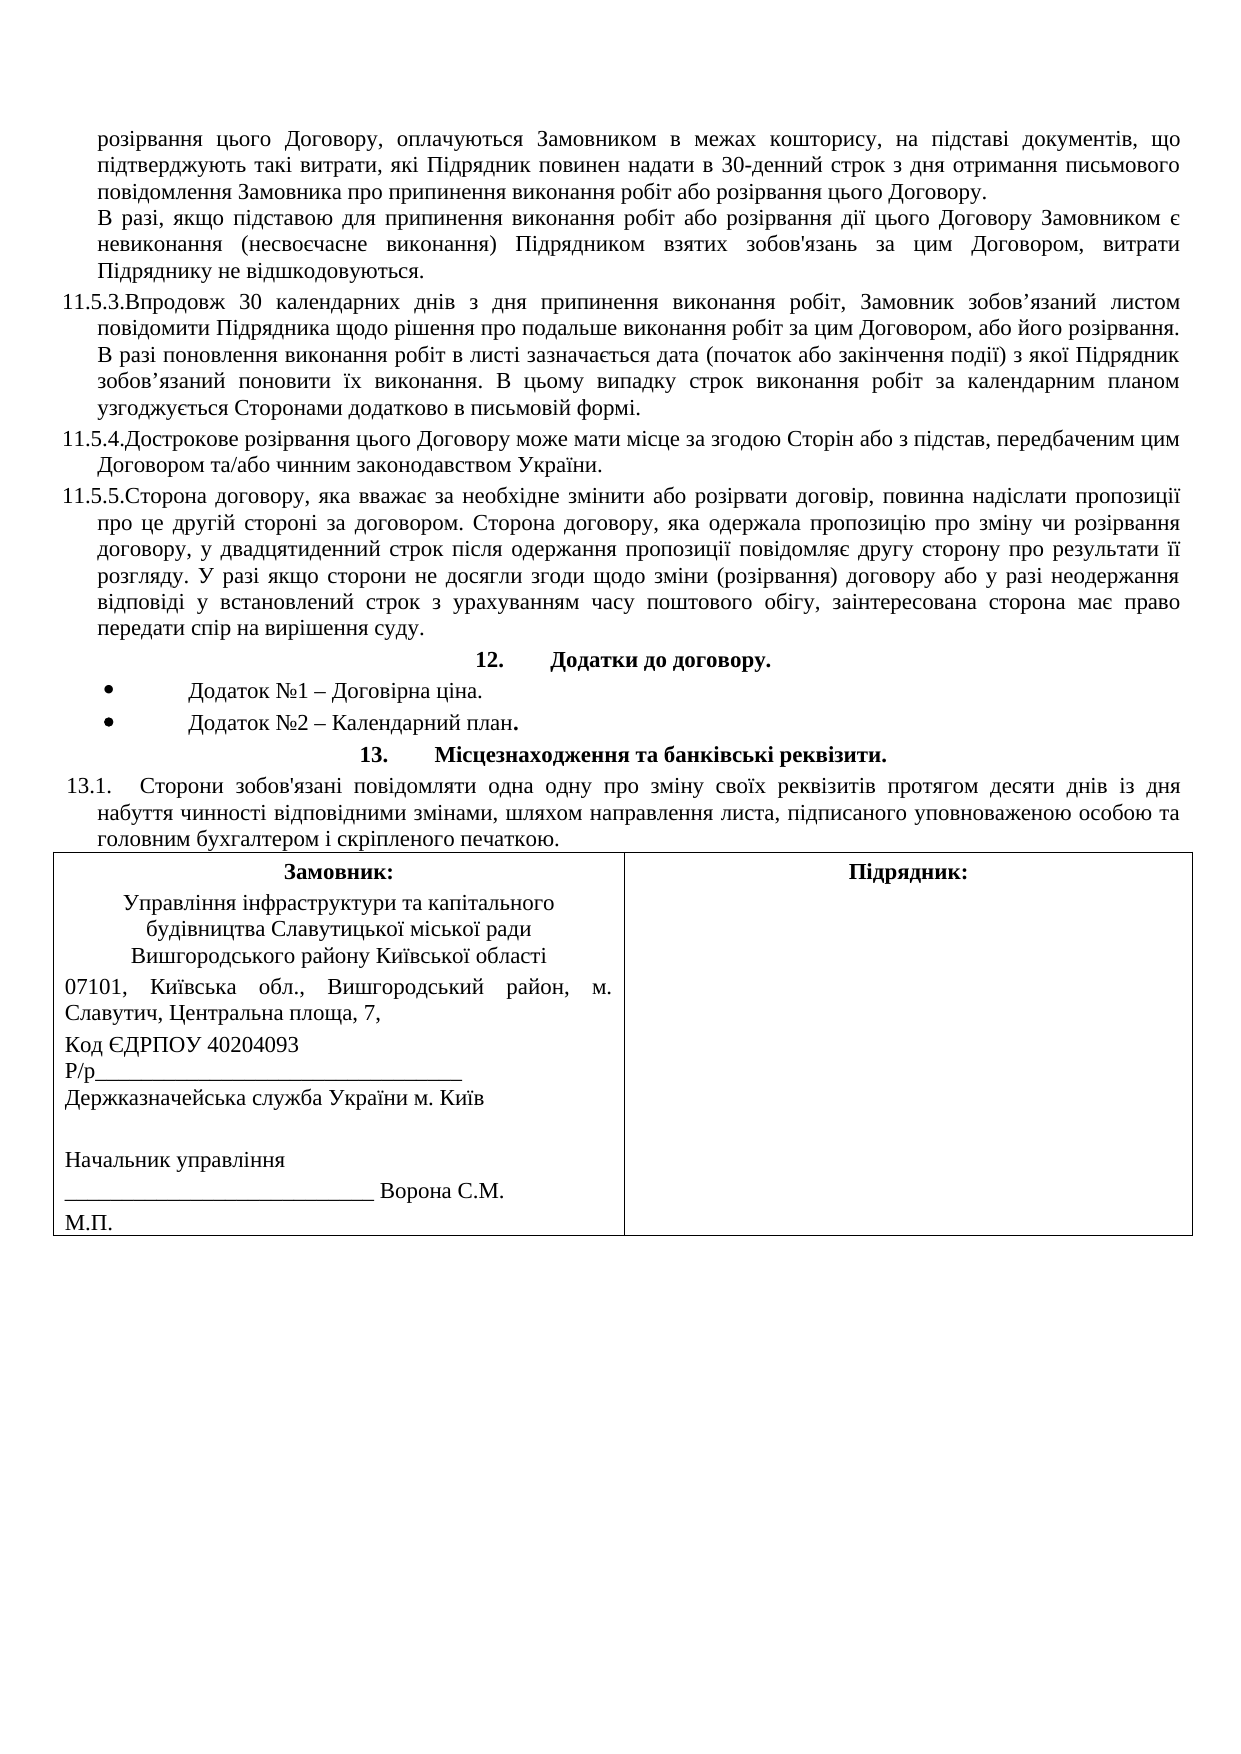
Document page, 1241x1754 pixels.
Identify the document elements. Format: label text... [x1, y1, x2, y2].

table_header Підрядник: [625, 853, 1192, 1235]
text 13.1. Сторони зобов'язані повідомляти одна одну про зміну своїх реквізитів протягом десяти днів із дня набуття чинності відповідними змінами, шляхом направлення листа, підписаного уповноваженою особою та головним бухгалтером і скріпленого печаткою. [66, 773, 1182, 852]
text 11.5.5.Сторона договору, яка вважає за необхідне змінити або розірвати договір, повинна надіслати пропозиції про це другій стороні за договором. Сторона договору, яка одержала пропозицію про зміну чи розірвання договору, у двадцятиденний строк після одержання пропозиції повідомляє другу сторону про результати її розгляду. У разі якщо сторони не досягли згоди щодо зміни (розірвання) договору або у разі неодержання відповіді у встановлений строк з урахуванням часу поштового обігу, заінтересована сторона має право передати спір на вирішення суду. [62, 483, 1182, 641]
table_header Замовник: Управління інфраструктури та капітального будівництва Славутицької міської ради Вишгородського району Київської області 07101, Київська обл., Вишгородський район, м. Славутич, Центральна площа, 7, Код ЄДРПОУ 40204093 Р/р________________________________ Держказначейська служба України м. Київ Начальник управління ___________________________ Ворона С.М. М.П. [54, 853, 624, 1235]
text 12. Додатки до договору. [64, 646, 1182, 672]
text 13. Місцезнаходження та банківські реквізити. [64, 741, 1182, 768]
text 11.5.3.Впродовж 30 календарних днів з дня припинення виконання робіт, Замовник зобов’язаний листом повідомити Підрядника щодо рішення про подальше виконання робіт за цим Договором, або його розірвання. В разі поновлення виконання робіт в листі зазначається дата (початок або закінчення події) з якої Підрядник зобов’язаний поновити їх виконання. В цьому випадку строк виконання робіт за календарним планом узгоджується Сторонами додатково в письмовій формі. [62, 288, 1182, 420]
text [62, 125, 1182, 283]
text 11.5.4.Дострокове розірвання цього Договору може мати місце за згодою Сторін або з підстав, передбаченим цим Договором та/або чинним законодавством України. [62, 425, 1182, 478]
list Додаток №2 – Календарний план. [104, 709, 1182, 736]
list Додаток №1 – Договірна ціна. [104, 677, 1182, 704]
